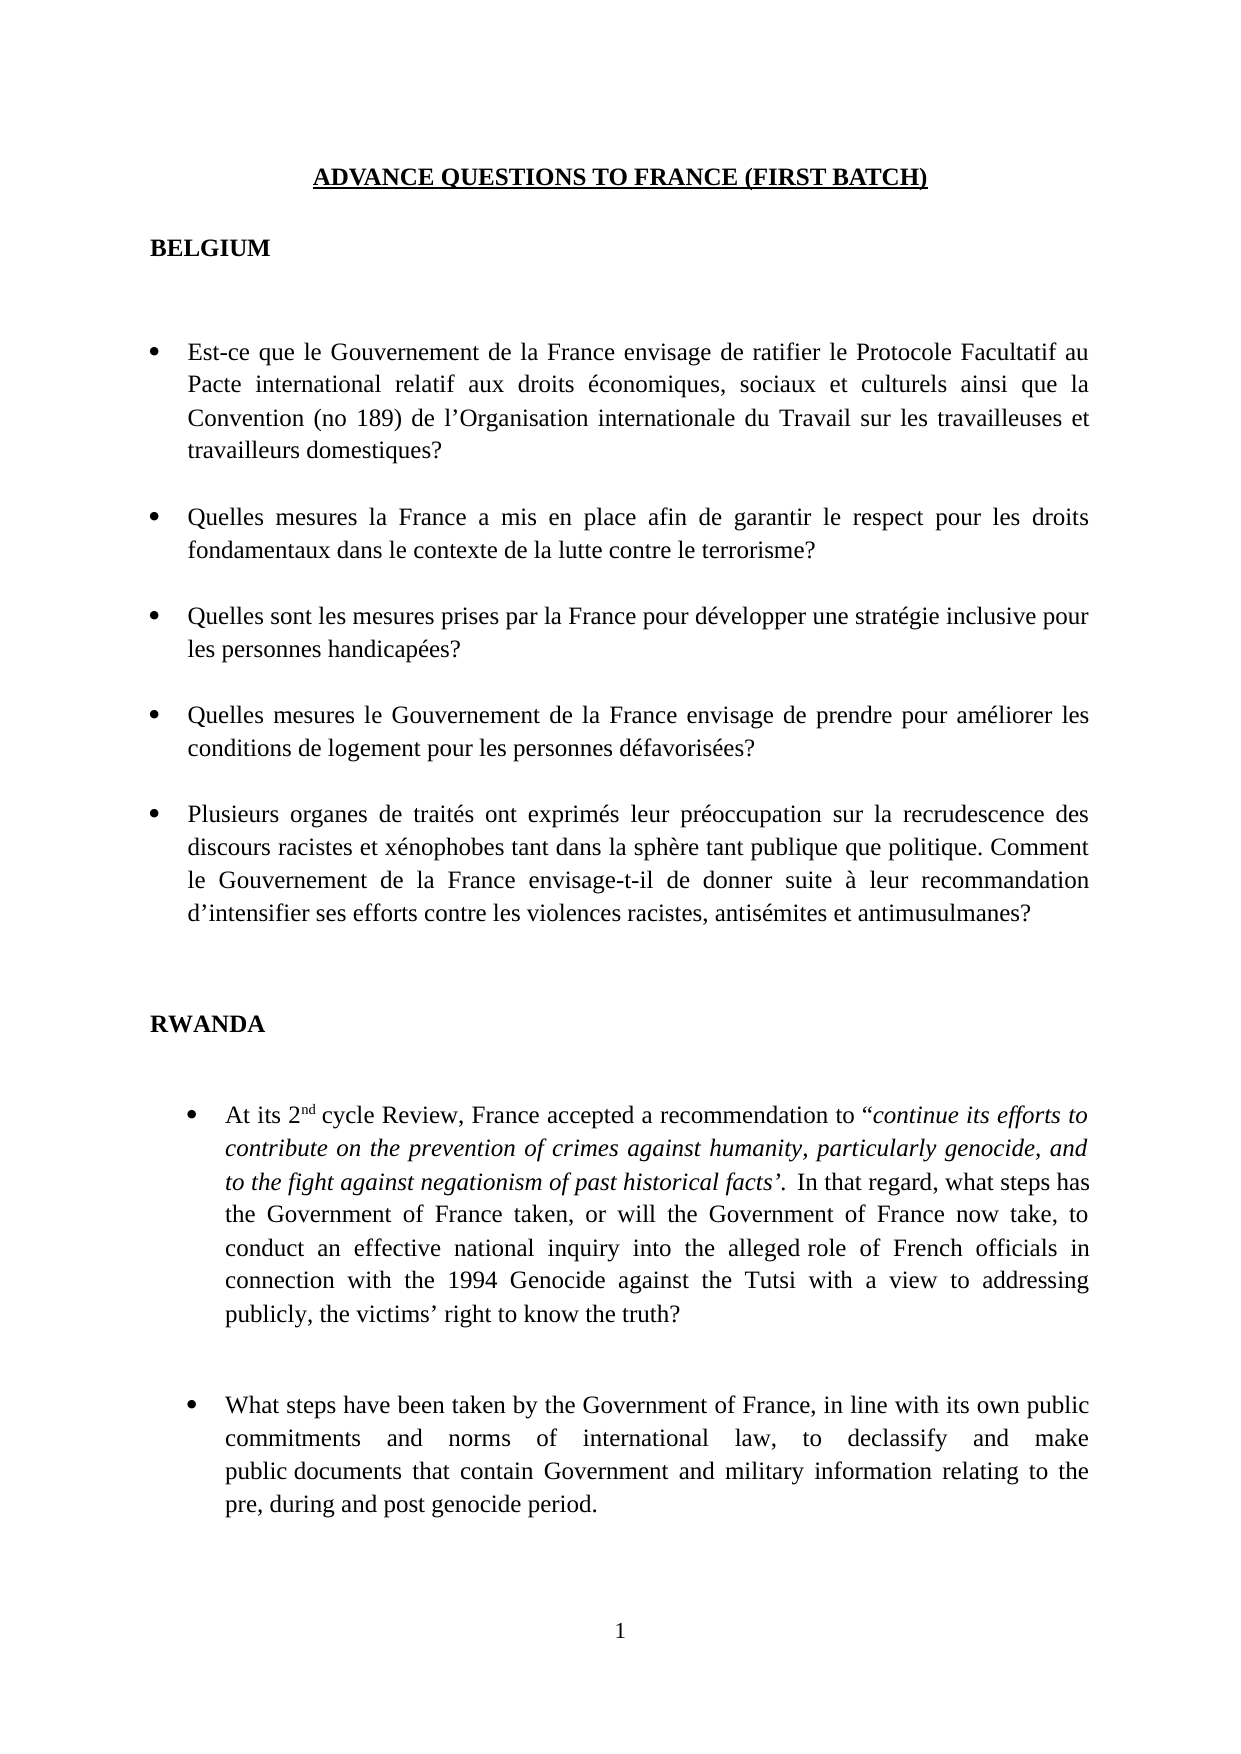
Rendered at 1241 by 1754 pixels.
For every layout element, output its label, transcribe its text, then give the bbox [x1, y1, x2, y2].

list Quelles sont les mesures prises par la France pour développer une stratégie inclusive pour les personnes handicapées? [150, 601, 1090, 662]
list Quelles mesures le Gouvernement de la France envisage de prendre pour améliorer les conditions de logement pour les personnes défavorisées? [150, 700, 1090, 762]
subtitle ADVANCE QUESTIONS TO FRANCE (FIRST BATCH) [150, 162, 1090, 191]
text RWANDA [150, 1009, 1090, 1038]
list At its 2nd cycle Review, France accepted a recommendation to “continue its efforts to contribute on the prevention of crimes against humanity, particularly genocide, and to the fight against negationism of past historical facts’. In that regard, what steps has the Government of France taken, or will the Government of France now take, to conduct an effective national inquiry into the alleged role of French officials in connection with the 1994 Genocide against the Tutsi with a view to addressing publicly, the victims’ right to know the truth? [187, 1101, 1090, 1327]
list Plusieurs organes de traités ont exprimés leur préoccupation sur la recrudescence des discours racistes et xénophobes tant dans la sphère tant publique que politique. Comment le Gouvernement de la France envisage-t-il de donner suite à leur recommandation d’intensifier ses efforts contre les violences racistes, antisémites et antimusulmanes? [150, 799, 1090, 927]
subtitle BELGIUM [150, 233, 1090, 262]
list Quelles mesures la France a mis en place afin de garantir le respect pour les droits fondamentaux dans le contexte de la lutte contre le terrorisme? [150, 502, 1090, 563]
list What steps have been taken by the Government of France, in line with its own public commitments and norms of international law, to declassify and make public documents that contain Government and military information relating to the pre, during and post genocide period. [187, 1390, 1090, 1517]
list Est-ce que le Gouvernement de la France envisage de ratifier le Protocole Facultatif au Pacte international relatif aux droits économiques, sociaux et culturels ainsi que la Convention (no 189) de l’Organisation internationale du Travail sur les travailleuses et travailleurs domestiques? [150, 337, 1090, 464]
